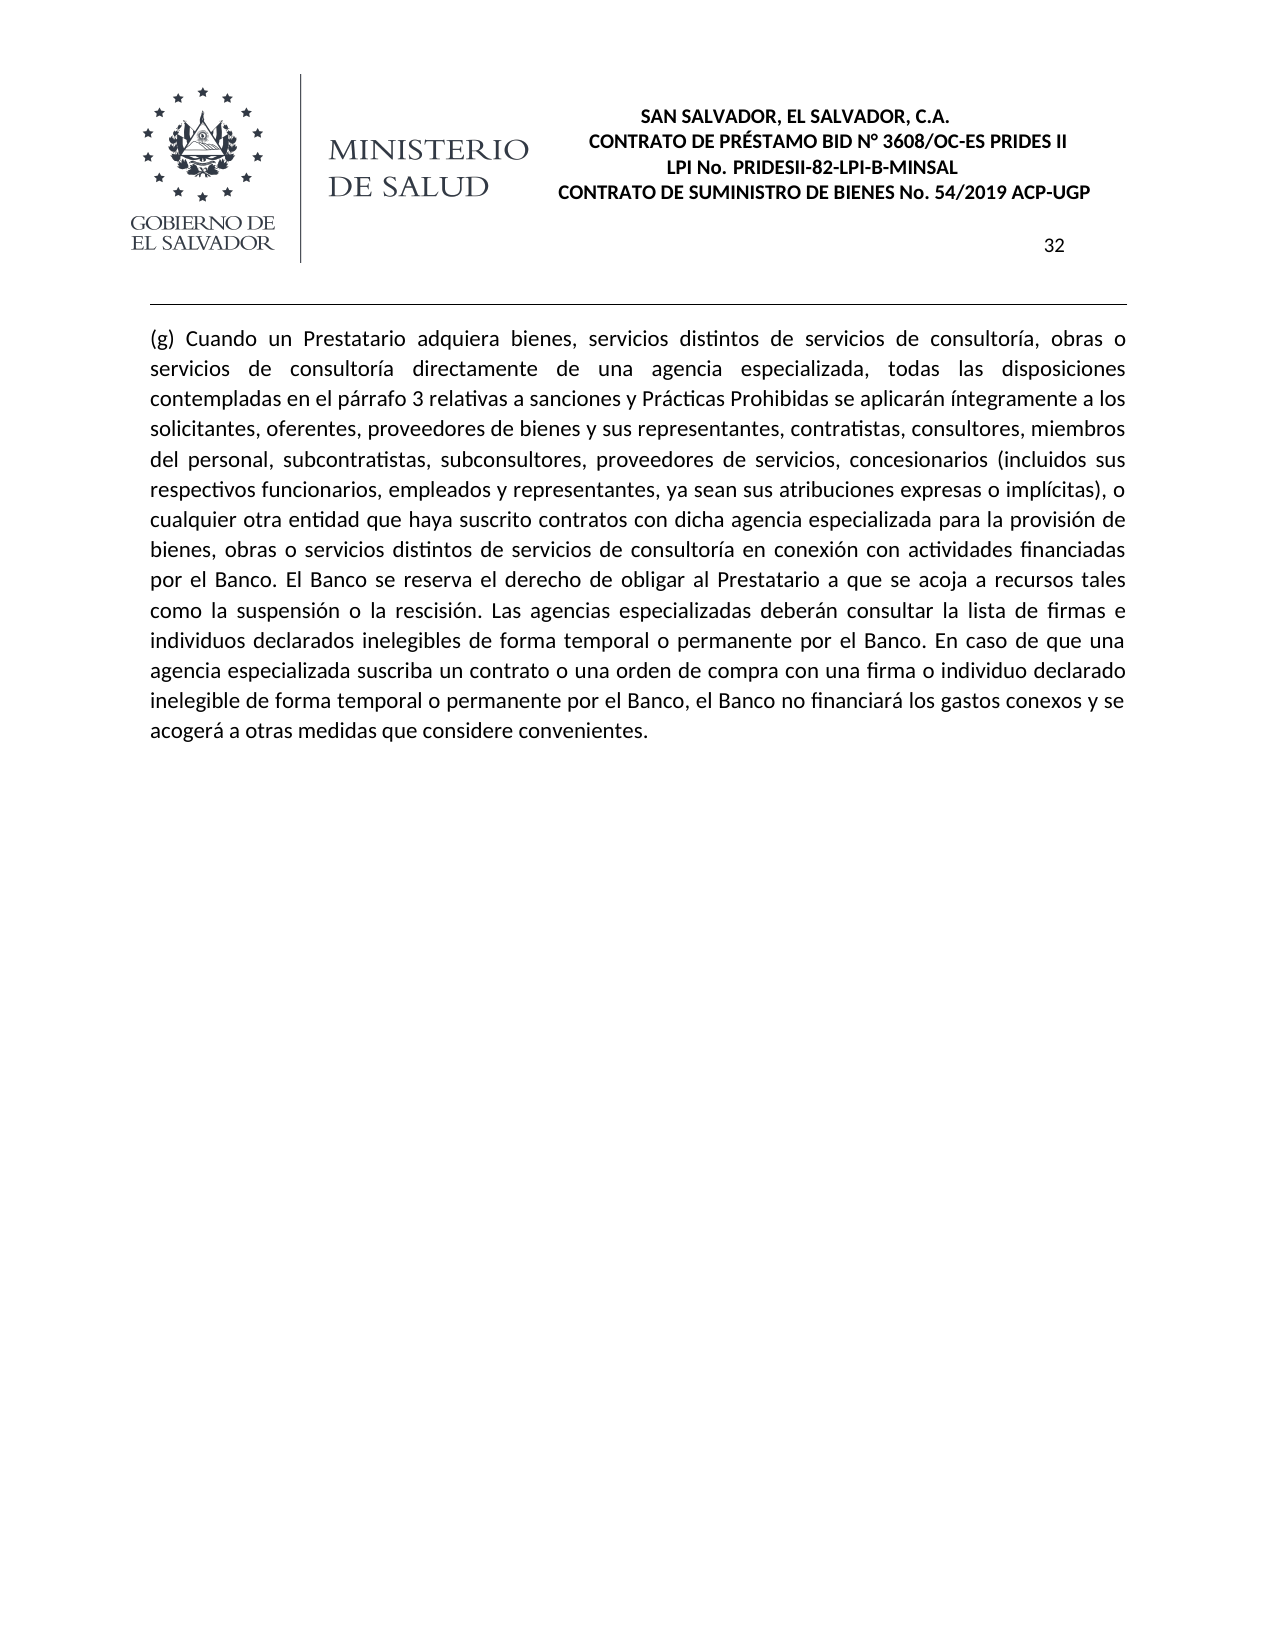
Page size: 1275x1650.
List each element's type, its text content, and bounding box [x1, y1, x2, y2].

text (g) Cuando un Prestatario adquiera bienes, servicios distintos de servicios de consultoría, obras o servicios de consultoría directamente de una agencia especializada, todas las disposiciones contempladas en el párrafo 3 relativas a sanciones y Prácticas Prohibidas se aplicarán íntegramente a los solicitantes, oferentes, proveedores de bienes y sus representantes, contratistas, consultores, miembros del personal, subcontratistas, subconsultores, proveedores de servicios, concesionarios (incluidos sus respectivos funcionarios, empleados y representantes, ya sean sus atribuciones expresas o implícitas), o cualquier otra entidad que haya suscrito contratos con dicha agencia especializada para la provisión de bienes, obras o servicios distintos de servicios de consultoría en conexión con actividades financiadas por el Banco. El Banco se reserva el derecho de obligar al Prestatario a que se acoja a recursos tales como la suspensión o la rescisión. Las agencias especializadas deberán consultar la lista de firmas e individuos declarados inelegibles de forma temporal o permanente por el Banco. En caso de que una agencia especializada suscriba un contrato o una orden de compra con una firma o individuo declarado inelegible de forma temporal o permanente por el Banco, el Banco no financiará los gastos conexos y se acogerá a otras medidas que considere convenientes. [150, 324, 1127, 744]
picture [131, 74, 530, 263]
